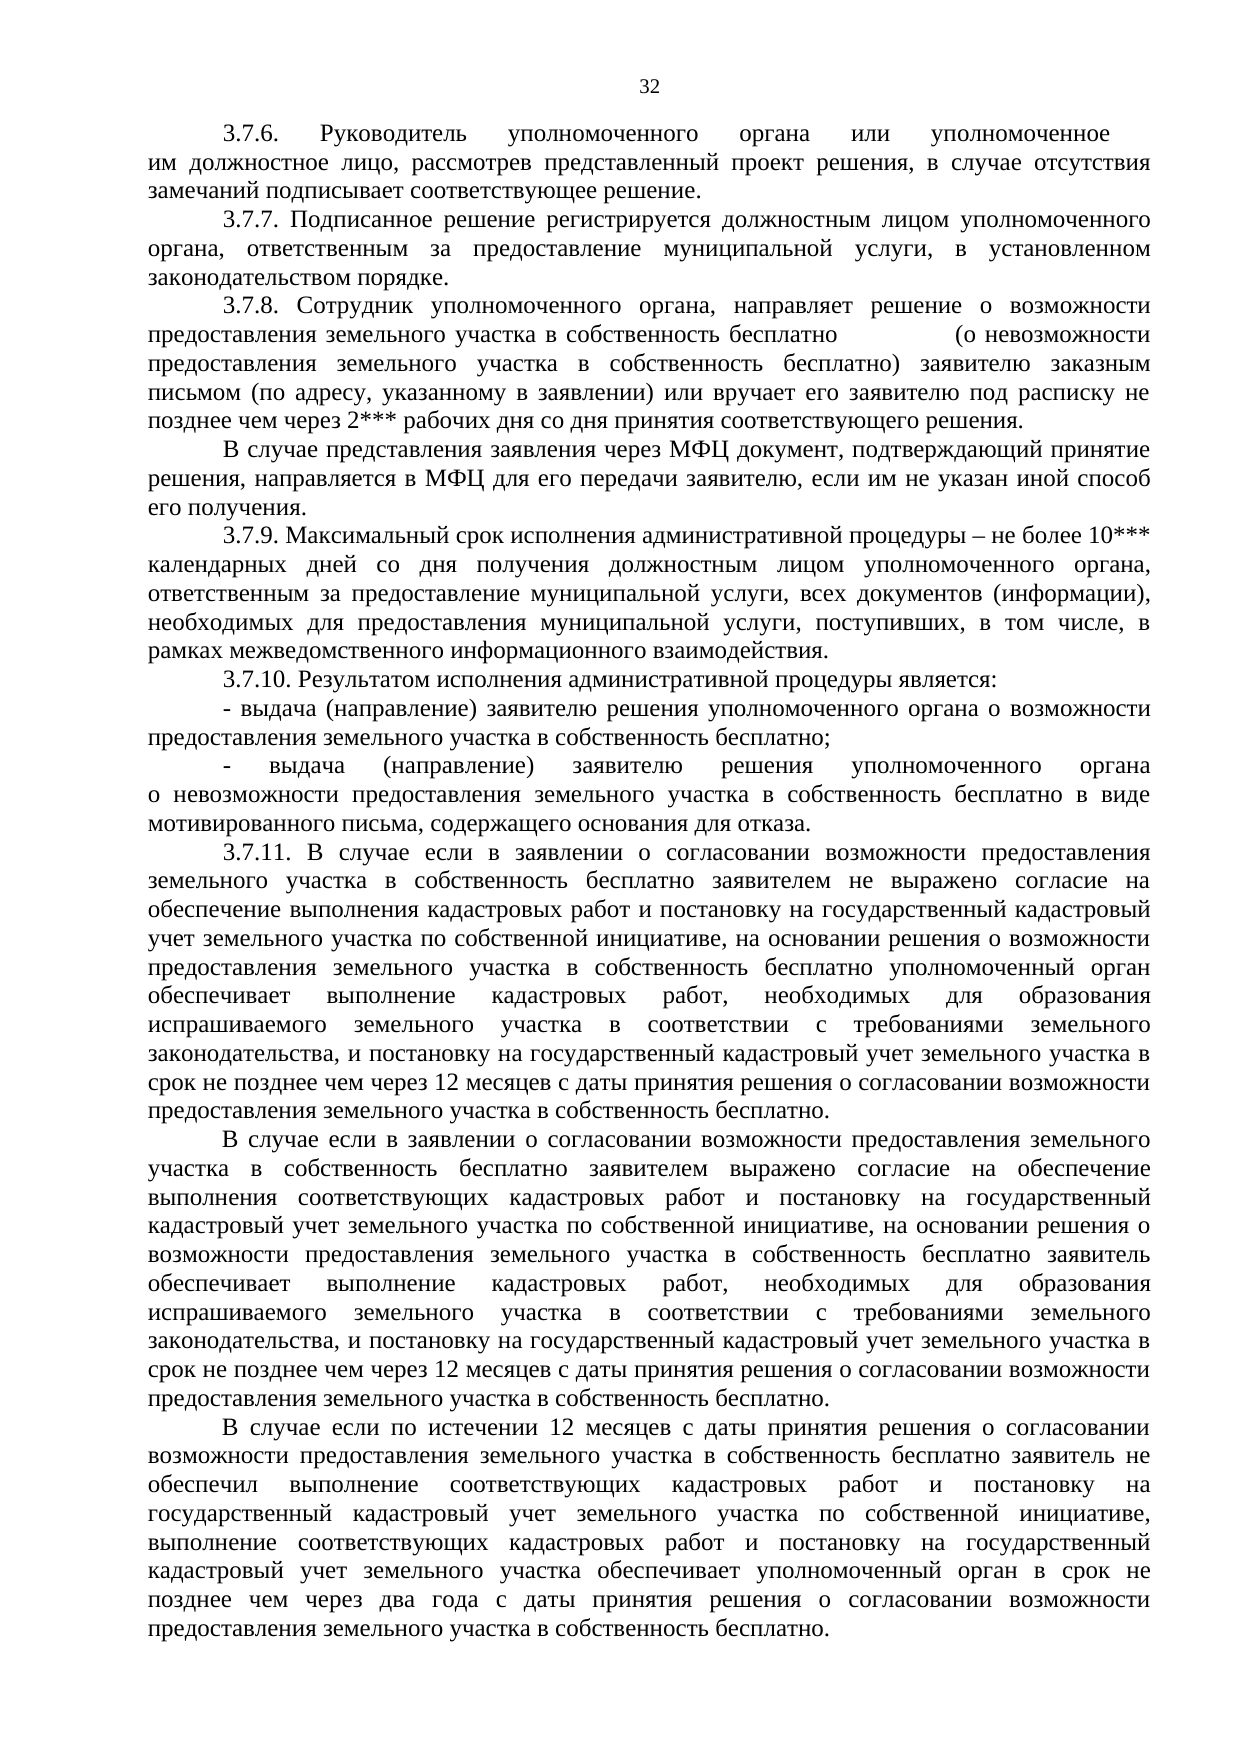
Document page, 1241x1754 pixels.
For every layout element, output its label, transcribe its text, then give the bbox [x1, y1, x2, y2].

text 3.7.9. Максимальный срок исполнения административной процедуры – не более 10*** календарных дней со дня получения должностным лицом уполномоченного органа, ответственным за предоставление муниципальной услуги, всех документов (информации), необходимых для предоставления муниципальной услуги, поступивших, в том числе, в рамках межведомственного информационного взаимодействия. [148, 521, 1152, 664]
text 3.7.10. Результатом исполнения административной процедуры является: [148, 664, 1152, 693]
text - выдача (направление) заявителю решения уполномоченного органа о невозможности предоставления земельного участка в собственность бесплатно в виде мотивированного письма, содержащего основания для отказа. [148, 751, 1152, 837]
text 3.7.7. Подписанное решение регистрируется должностным лицом уполномоченного органа, ответственным за предоставление муниципальной услуги, в установленном законодательством порядке. [148, 204, 1152, 291]
text В случае если в заявлении о согласовании возможности предоставления земельного участка в собственность бесплатно заявителем выражено согласие на обеспечение выполнения соответствующих кадастровых работ и постановку на государственный кадастровый учет земельного участка по собственной инициативе, на основании решения о возможности предоставления земельного участка в собственность бесплатно заявитель обеспечивает выполнение кадастровых работ, необходимых для образования испрашиваемого земельного участка в соответствии с требованиями земельного законодательства, и постановку на государственный кадастровый учет земельного участка в срок не позднее чем через 12 месяцев с даты принятия решения о согласовании возможности предоставления земельного участка в собственность бесплатно. [148, 1124, 1152, 1412]
text 3.7.11. В случае если в заявлении о согласовании возможности предоставления земельного участка в собственность бесплатно заявителем не выражено согласие на обеспечение выполнения кадастровых работ и постановку на государственный кадастровый учет земельного участка по собственной инициативе, на основании решения о возможности предоставления земельного участка в собственность бесплатно уполномоченный орган обеспечивает выполнение кадастровых работ, необходимых для образования испрашиваемого земельного участка в соответствии с требованиями земельного законодательства, и постановку на государственный кадастровый учет земельного участка в срок не позднее чем через 12 месяцев с даты принятия решения о согласовании возможности предоставления земельного участка в собственность бесплатно. [148, 837, 1152, 1124]
text - выдача (направление) заявителю решения уполномоченного органа о возможности предоставления земельного участка в собственность бесплатно; [148, 693, 1152, 751]
text 3.7.6. Руководитель уполномоченного органа или уполномоченное им должностное лицо, рассмотрев представленный проект решения, в случае отсутствия замечаний подписывает соответствующее решение. [148, 118, 1152, 204]
text В случае если по истечении 12 месяцев с даты принятия решения о согласовании возможности предоставления земельного участка в собственность бесплатно заявитель не обеспечил выполнение соответствующих кадастровых работ и постановку на государственный кадастровый учет земельного участка по собственной инициативе, выполнение соответствующих кадастровых работ и постановку на государственный кадастровый учет земельного участка обеспечивает уполномоченный орган в срок не позднее чем через два года с даты принятия решения о согласовании возможности предоставления земельного участка в собственность бесплатно. [148, 1412, 1152, 1642]
text В случае представления заявления через МФЦ документ, подтверждающий принятие решения, направляется в МФЦ для его передачи заявителю, если им не указан иной способ его получения. [148, 434, 1152, 521]
text 3.7.8. Сотрудник уполномоченного органа, направляет решение о возможности предоставления земельного участка в собственность бесплатно (о невозможности предоставления земельного участка в собственность бесплатно) заявителю заказным письмом (по адресу, указанному в заявлении) или вручает его заявителю под расписку не позднее чем через 2*** рабочих дня со дня принятия соответствующего решения. [148, 291, 1152, 434]
